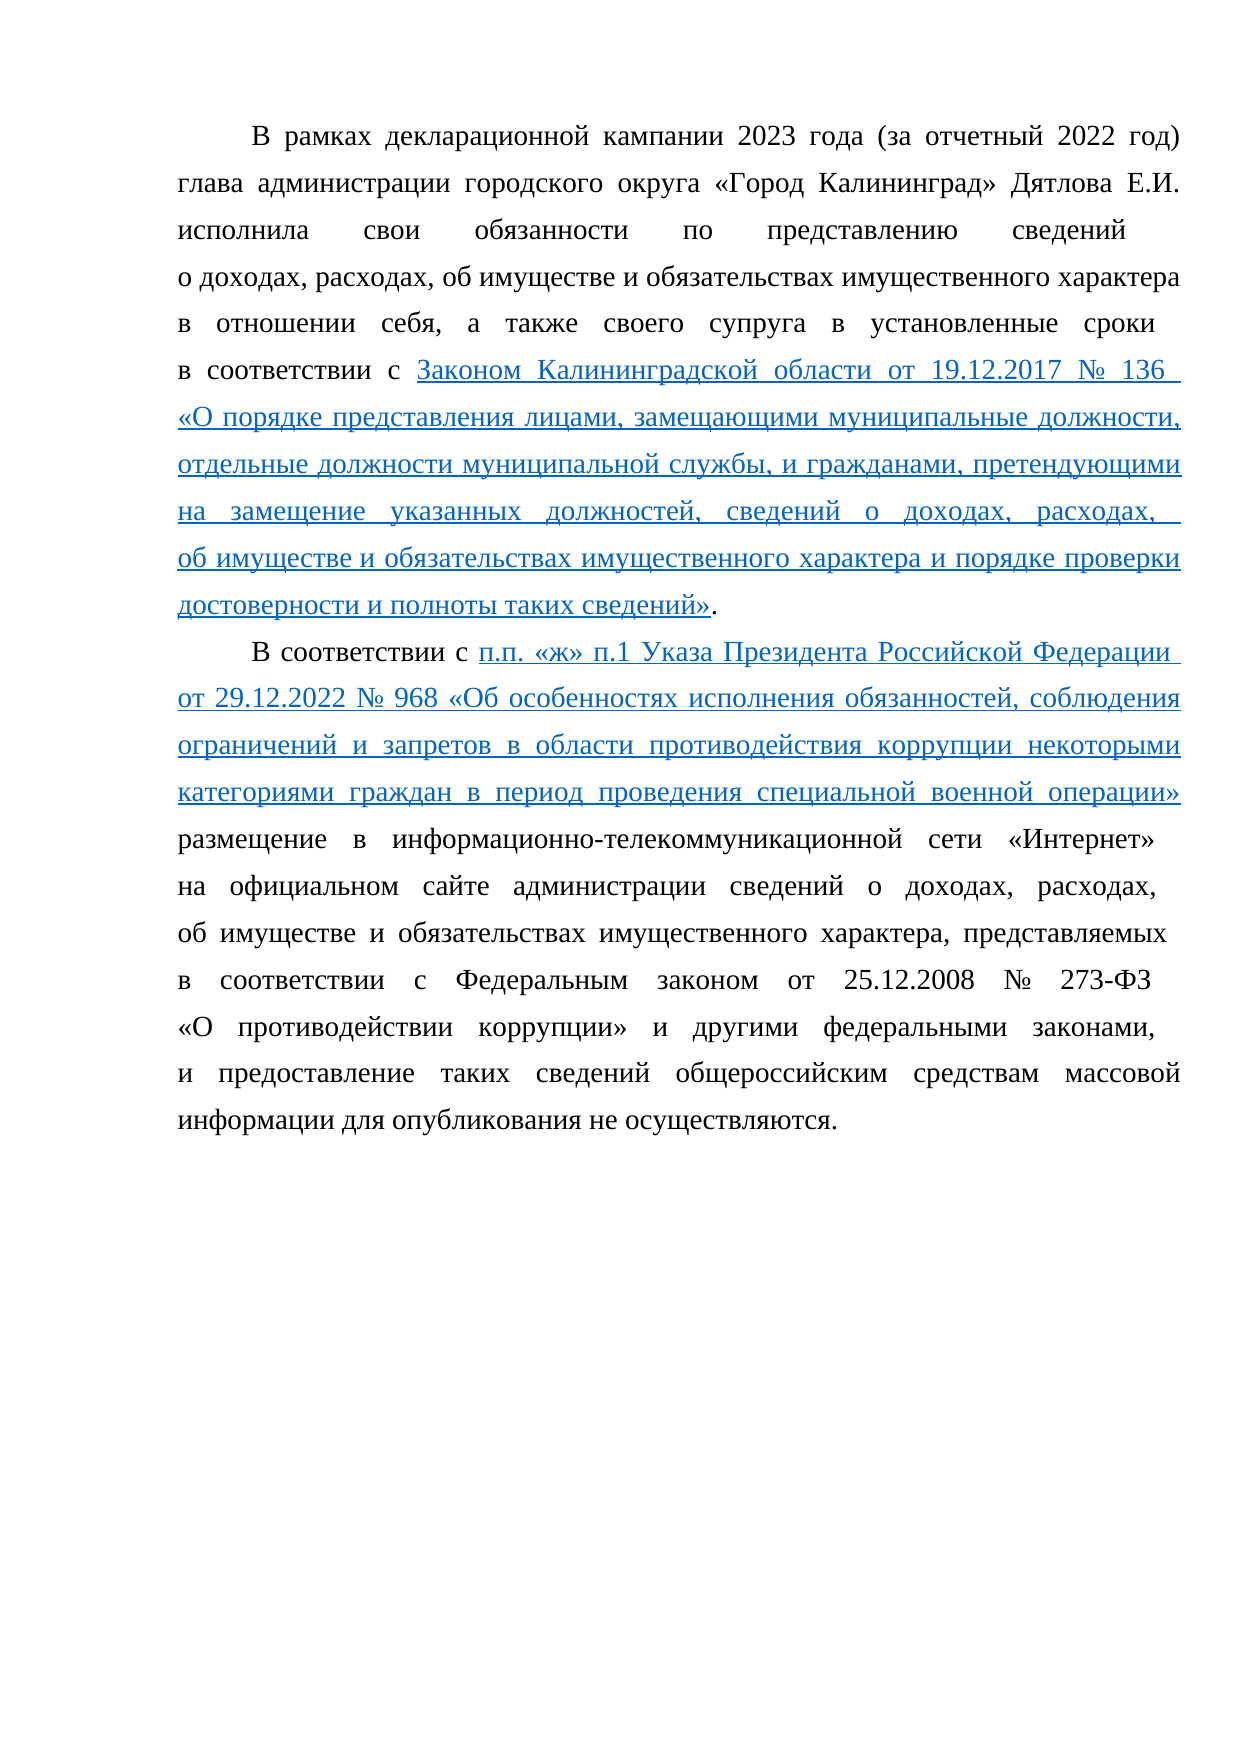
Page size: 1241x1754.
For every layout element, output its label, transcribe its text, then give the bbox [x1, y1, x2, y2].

text В рамках декларационной кампании 2023 года (за отчетный 2022 год) глава администрации городского округа «Город Калининград» Дятлова Е.И. исполнила свои обязанности по представлению сведений о доходах, расходах, об имуществе и обязательствах имущественного характера в отношении себя, а также своего супруга в установленные сроки в соответствии с Законом Калининградской области от 19.12.2017 № 136 «О порядке представления лицами, замещающими муниципальные должности, отдельные должности муниципальной службы, и гражданами, претендующими на замещение указанных должностей, сведений о доходах, расходах, об имуществе и обязательствах имущественного характера и порядке проверки достоверности и полноты таких сведений». [177, 429, 1181, 475]
text В рамках декларационной кампании 2023 года (за отчетный 2022 год) глава администрации городского округа «Город Калининград» Дятлова Е.И. исполнила свои обязанности по представлению сведений о доходах, расходах, об имуществе и обязательствах имущественного характера в отношении себя, а также своего супруга в установленные сроки в соответствии с Законом Калининградской области от 19.12.2017 № 136 «О порядке представления лицами, замещающими муниципальные должности, отдельные должности муниципальной службы, и гражданами, претендующими на замещение указанных должностей, сведений о доходах, расходах, об имуществе и обязательствах имущественного характера и порядке проверки достоверности и полноты таких сведений». [177, 523, 1181, 569]
text В соответствии с п.п. «ж» п.1 Указа Президента Российской Федерации от 29.12.2022 № 968 «Об особенностях исполнения обязанностей, соблюдения ограничений и запретов в области противодействия коррупции некоторыми категориями граждан в период проведения специальной военной операции» размещение в информационно-телекоммуникационной сети «Интернет» на официальном сайте администрации сведений о доходах, расходах, об имуществе и обязательствах имущественного характера, представляемых в соответствии с Федеральным законом от 25.12.2008 № 273-ФЗ «О противодействии коррупции» и другими федеральными законами, и предоставление таких сведений общероссийским средствам массовой информации для опубликования не осуществляются. [177, 634, 1181, 710]
text В соответствии с п.п. «ж» п.1 Указа Президента Российской Федерации от 29.12.2022 № 968 «Об особенностях исполнения обязанностей, соблюдения ограничений и запретов в области противодействия коррупции некоторыми категориями граждан в период проведения специальной военной операции» размещение в информационно-телекоммуникационной сети «Интернет» на официальном сайте администрации сведений о доходах, расходах, об имуществе и обязательствах имущественного характера, представляемых в соответствии с Федеральным законом от 25.12.2008 № 273-ФЗ «О противодействии коррупции» и другими федеральными законами, и предоставление таких сведений общероссийским средствам массовой информации для опубликования не осуществляются. [177, 711, 1181, 756]
text В рамках декларационной кампании 2023 года (за отчетный 2022 год) глава администрации городского округа «Город Калининград» Дятлова Е.И. исполнила свои обязанности по представлению сведений о доходах, расходах, об имуществе и обязательствах имущественного характера в отношении себя, а также своего супруга в установленные сроки в соответствии с Законом Калининградской области от 19.12.2017 № 136 «О порядке представления лицами, замещающими муниципальные должности, отдельные должности муниципальной службы, и гражданами, претендующими на замещение указанных должностей, сведений о доходах, расходах, об имуществе и обязательствах имущественного характера и порядке проверки достоверности и полноты таких сведений». [177, 571, 1181, 620]
text В рамках декларационной кампании 2023 года (за отчетный 2022 год) глава администрации городского округа «Город Калининград» Дятлова Е.И. исполнила свои обязанности по представлению сведений о доходах, расходах, об имуществе и обязательствах имущественного характера в отношении себя, а также своего супруга в установленные сроки в соответствии с Законом Калининградской области от 19.12.2017 № 136 «О порядке представления лицами, замещающими муниципальные должности, отдельные должности муниципальной службы, и гражданами, претендующими на замещение указанных должностей, сведений о доходах, расходах, об имуществе и обязательствах имущественного характера и порядке проверки достоверности и полноты таких сведений». [177, 118, 1181, 428]
text В рамках декларационной кампании 2023 года (за отчетный 2022 год) глава администрации городского округа «Город Калининград» Дятлова Е.И. исполнила свои обязанности по представлению сведений о доходах, расходах, об имуществе и обязательствах имущественного характера в отношении себя, а также своего супруга в установленные сроки в соответствии с Законом Калининградской области от 19.12.2017 № 136 «О порядке представления лицами, замещающими муниципальные должности, отдельные должности муниципальной службы, и гражданами, претендующими на замещение указанных должностей, сведений о доходах, расходах, об имуществе и обязательствах имущественного характера и порядке проверки достоверности и полноты таких сведений». [177, 476, 1181, 522]
text В соответствии с п.п. «ж» п.1 Указа Президента Российской Федерации от 29.12.2022 № 968 «Об особенностях исполнения обязанностей, соблюдения ограничений и запретов в области противодействия коррупции некоторыми категориями граждан в период проведения специальной военной операции» размещение в информационно-телекоммуникационной сети «Интернет» на официальном сайте администрации сведений о доходах, расходах, об имуществе и обязательствах имущественного характера, представляемых в соответствии с Федеральным законом от 25.12.2008 № 273-ФЗ «О противодействии коррупции» и другими федеральными законами, и предоставление таких сведений общероссийским средствам массовой информации для опубликования не осуществляются. [177, 804, 1181, 1136]
text В соответствии с п.п. «ж» п.1 Указа Президента Российской Федерации от 29.12.2022 № 968 «Об особенностях исполнения обязанностей, соблюдения ограничений и запретов в области противодействия коррупции некоторыми категориями граждан в период проведения специальной военной операции» размещение в информационно-телекоммуникационной сети «Интернет» на официальном сайте администрации сведений о доходах, расходах, об имуществе и обязательствах имущественного характера, представляемых в соответствии с Федеральным законом от 25.12.2008 № 273-ФЗ «О противодействии коррупции» и другими федеральными законами, и предоставление таких сведений общероссийским средствам массовой информации для опубликования не осуществляются. [177, 757, 1181, 803]
